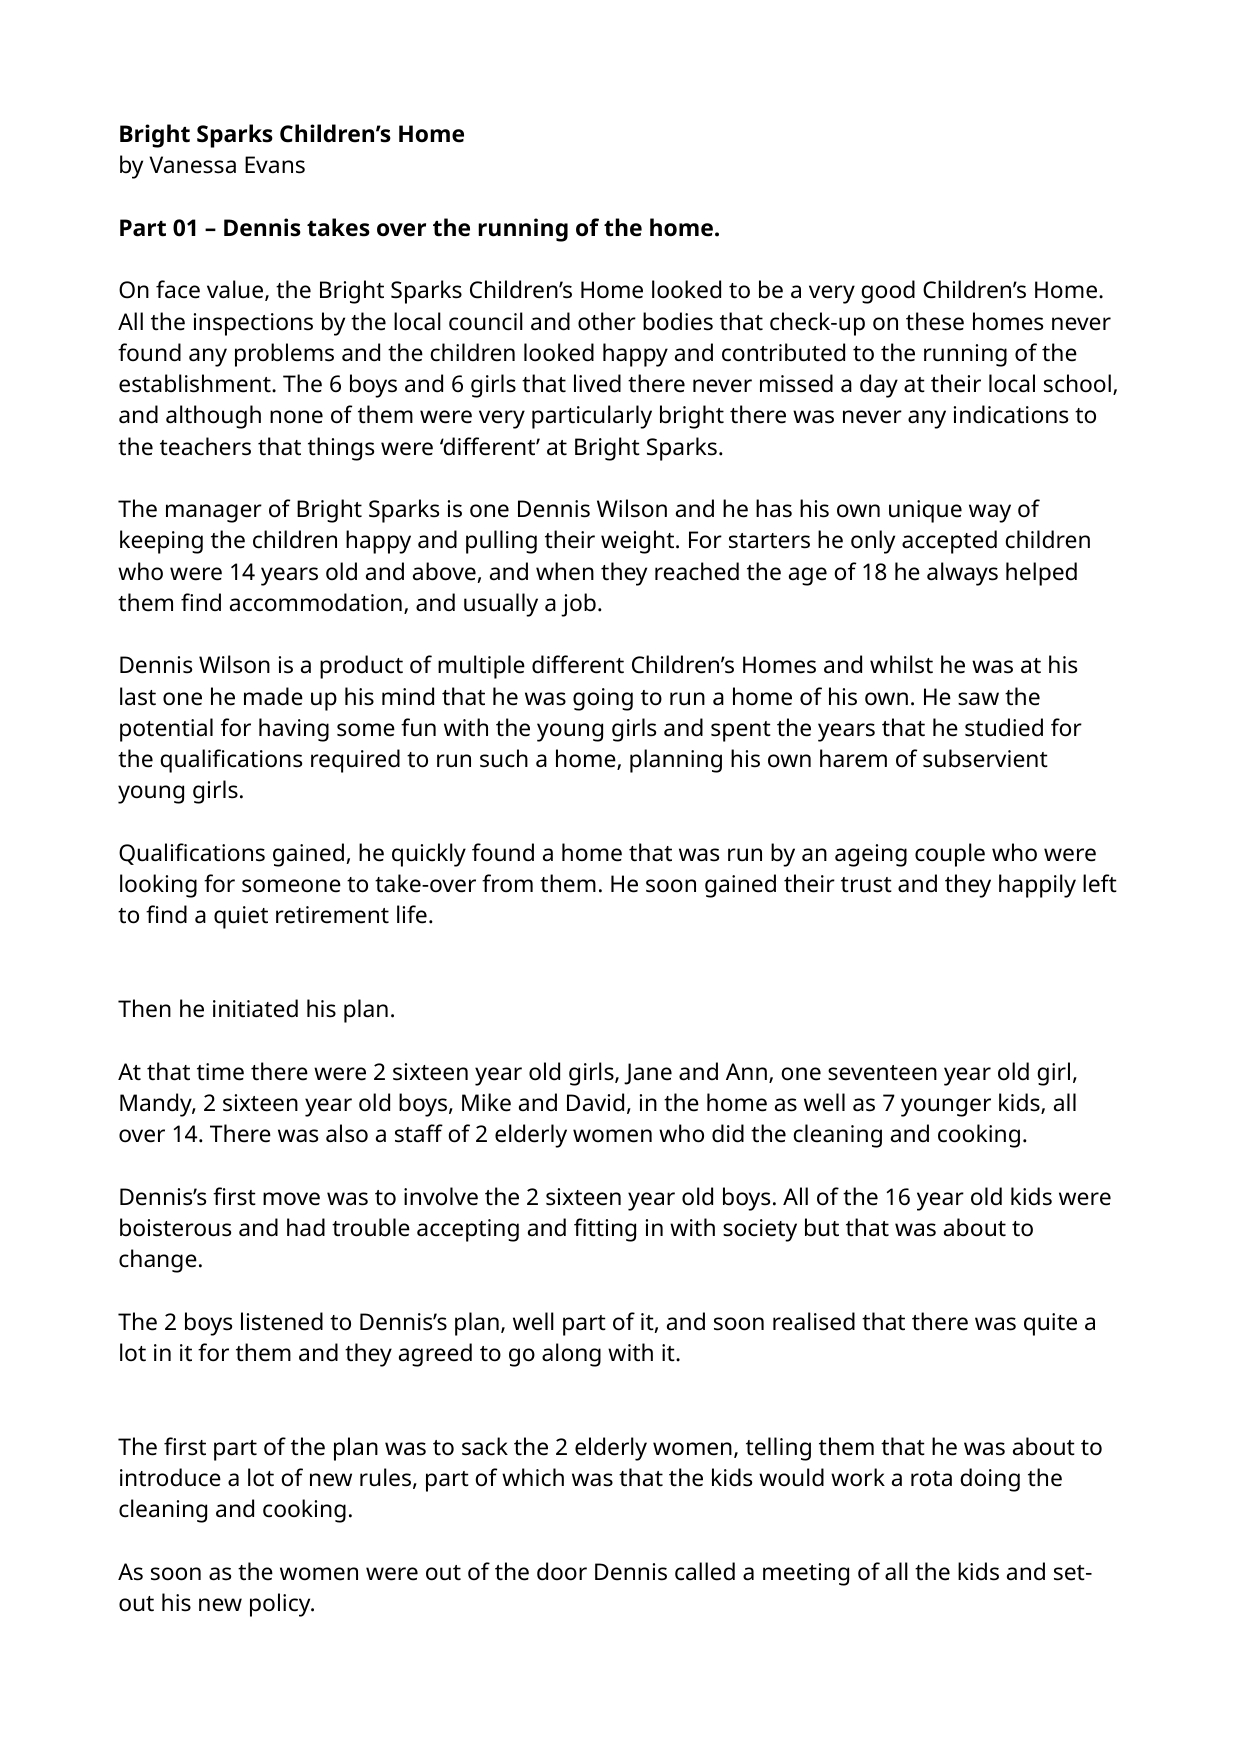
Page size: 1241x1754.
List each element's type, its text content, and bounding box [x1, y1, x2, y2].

text The 2 boys listened to Dennis’s plan, well part of it, and soon realised that there was quite a lot in it for them and they agreed to go along with it. [118, 1306, 1122, 1368]
text On face value, the Bright Sparks Children’s Home looked to be a very good Children’s Home. All the inspections by the local council and other bodies that check-up on these homes never found any problems and the children looked happy and contributed to the running of the establishment. The 6 boys and 6 girls that lived there never missed a day at their local school, and although none of them were very particularly bright there was never any indications to the teachers that things were ‘different’ at Bright Sparks. [118, 274, 1122, 462]
text Dennis’s first move was to involve the 2 sixteen year old boys. All of the 16 year old kids were boisterous and had trouble accepting and fitting in with society but that was about to change. [118, 1181, 1122, 1274]
text The manager of Bright Sparks is one Dennis Wilson and he has his own unique way of keeping the children happy and pulling their weight. For starters he only accepted children who were 14 years old and above, and when they reached the age of 18 he always helped them find accommodation, and usually a job. [118, 493, 1122, 618]
text As soon as the women were out of the door Dennis called a meeting of all the kids and set-out his new policy. [118, 1556, 1122, 1618]
text Then he initiated his plan. [118, 993, 1122, 1024]
text The first part of the plan was to sack the 2 elderly women, telling them that he was about to introduce a lot of new rules, part of which was that the kids would work a rota doing the cleaning and cooking. [118, 1431, 1122, 1524]
text Dennis Wilson is a product of multiple different Children’s Homes and whilst he was at his last one he made up his mind that he was going to run a home of his own. He saw the potential for having some fun with the young girls and spent the years that he studied for the qualifications required to run such a home, planning his own harem of subservient young girls. [118, 649, 1122, 806]
text Qualifications gained, he quickly found a home that was run by an ageing couple who were looking for someone to take-over from them. He soon gained their trust and they happily left to find a quiet retirement life. [118, 837, 1122, 931]
text by Vanessa Evans [118, 149, 1122, 181]
text At that time there were 2 sixteen year old girls, Jane and Ann, one seventeen year old girl, Mandy, 2 sixteen year old boys, Mike and David, in the home as well as 7 younger kids, all over 14. There was also a staff of 2 elderly women who did the cleaning and cooking. [118, 1056, 1122, 1149]
text Bright Sparks Children’s Home [118, 118, 1122, 149]
text Part 01 – Dennis takes over the running of the home. [118, 212, 1122, 243]
